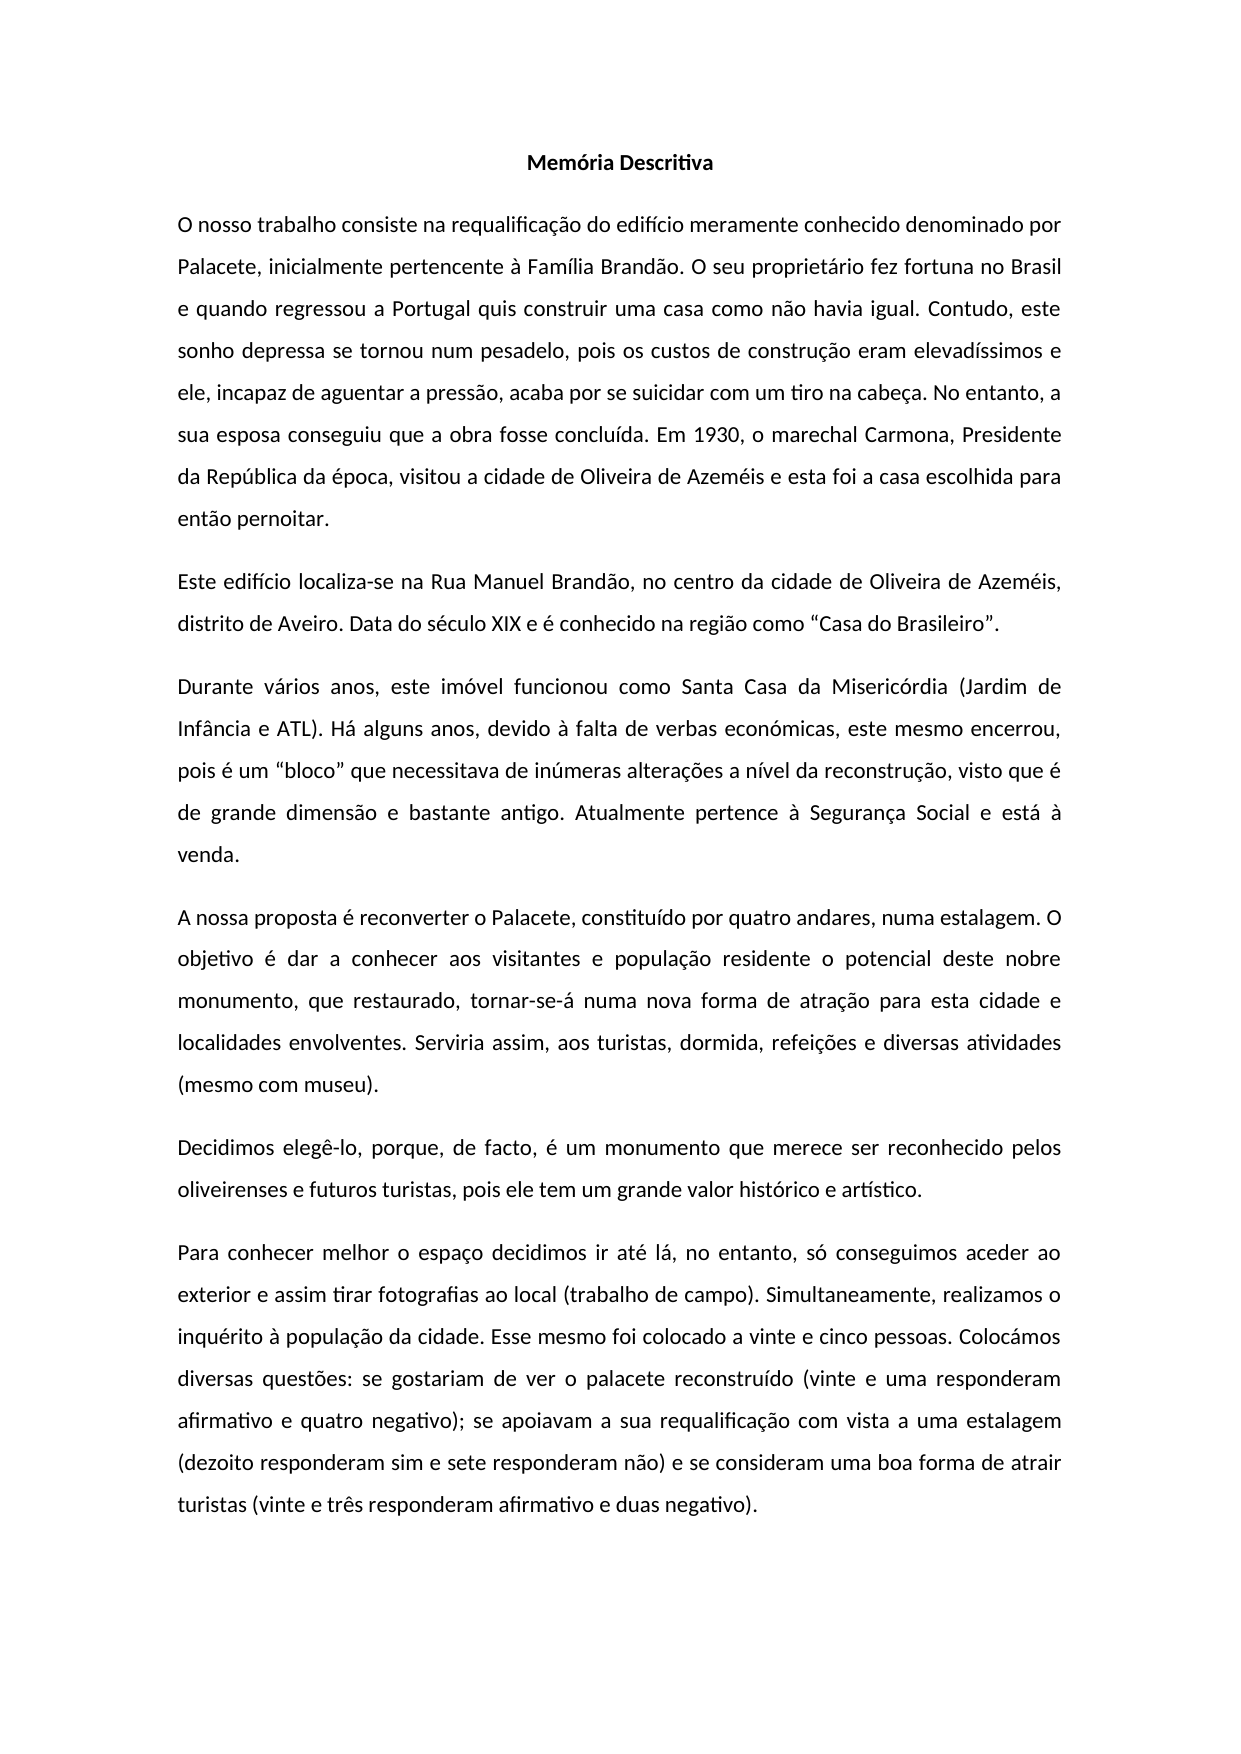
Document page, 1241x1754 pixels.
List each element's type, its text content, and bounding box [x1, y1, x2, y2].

text Para conhecer melhor o espaço decidimos ir até lá, no entanto, só conseguimos aceder ao exterior e assim tirar fotografias ao local (trabalho de campo). Simultaneamente, realizamos o inquérito à população da cidade. Esse mesmo foi colocado a vinte e cinco pessoas. Colocámos diversas questões: se gostariam de ver o palacete reconstruído (vinte e uma responderam afirmativo e quatro negativo); se apoiavam a sua requalificação com vista a uma estalagem (dezoito responderam sim e sete responderam não) e se consideram uma boa forma de atrair turistas (vinte e três responderam afirmativo e duas negativo). [177, 1238, 1063, 1518]
text Durante vários anos, este imóvel funcionou como Santa Casa da Misericórdia (Jardim de Infância e ATL). Há alguns anos, devido à falta de verbas económicas, este mesmo encerrou, pois é um “bloco” que necessitava de inúmeras alterações a nível da reconstrução, visto que é de grande dimensão e bastante antigo. Atualmente pertence à Segurança Social e está à venda. [177, 672, 1063, 868]
text A nossa proposta é reconverter o Palacete, constituído por quatro andares, numa estalagem. O objetivo é dar a conhecer aos visitantes e população residente o potencial deste nobre monumento, que restaurado, tornar-se-á numa nova forma de atração para esta cidade e localidades envolventes. Serviria assim, aos turistas, dormida, refeições e diversas atividades (mesmo com museu). [177, 903, 1063, 1098]
text O nosso trabalho consiste na requalificação do edifício meramente conhecido denominado por Palacete, inicialmente pertencente à Família Brandão. O seu proprietário fez fortuna no Brasil e quando regressou a Portugal quis construir uma casa como não havia igual. Contudo, este sonho depressa se tornou num pesadelo, pois os custos de construção eram elevadíssimos e ele, incapaz de aguentar a pressão, acaba por se suicidar com um tiro na cabeça. No entanto, a sua esposa conseguiu que a obra fosse concluída. Em 1930, o marechal Carmona, Presidente da República da época, visitou a cidade de Oliveira de Azeméis e esta foi a casa escolhida para então pernoitar. [177, 210, 1063, 532]
text Decidimos elegê-lo, porque, de facto, é um monumento que merece ser reconhecido pelos oliveirenses e futuros turistas, pois ele tem um grande valor histórico e artístico. [177, 1133, 1063, 1203]
text Este edifício localiza-se na Rua Manuel Brandão, no centro da cidade de Oliveira de Azeméis, distrito de Aveiro. Data do século XIX e é conhecido na região como “Casa do Brasileiro”. [177, 567, 1063, 637]
text Memória Descritiva [177, 148, 1063, 176]
